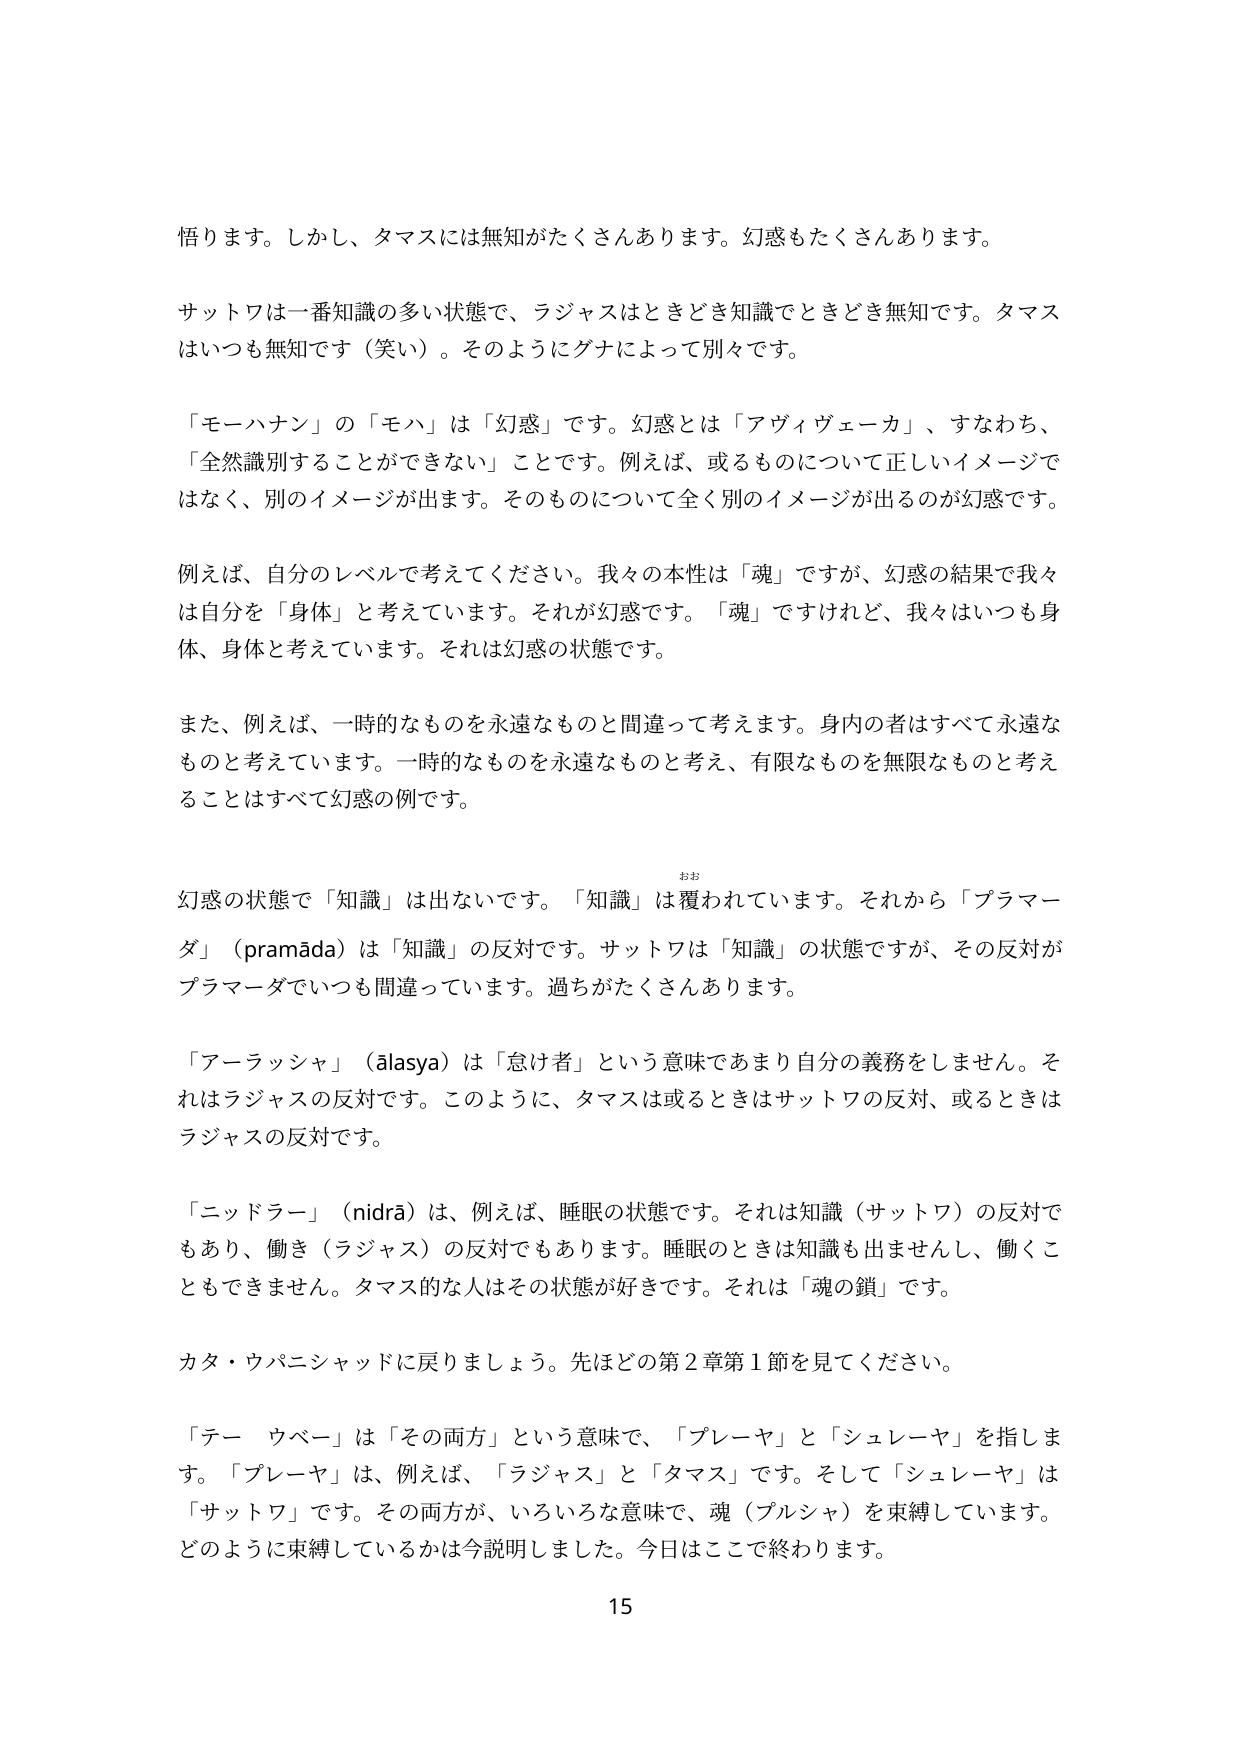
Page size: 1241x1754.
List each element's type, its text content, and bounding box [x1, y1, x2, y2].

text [177, 217, 1063, 254]
text 「モーハナン」の「モハ」は「幻惑」です。幻惑とは「アヴィヴェーカ」、すなわち、「全然識別することができない」ことです。例えば、或るものについて正しいイメージではなく、別のイメージが出ます。そのものについて全く別のイメージが出るのが幻惑です。 [177, 404, 1063, 517]
text カタ・ウパニシャッドに戻りましょう。先ほどの第２章第１節を見てください。 [177, 1342, 1063, 1379]
text 幻惑の状態で「知識」は出ないです。「知識」はわれています。それから「プラマーダ」（pramāda）は「知識」の反対です。サットワは「知識」の状態ですが、その反対がプラマーダでいつも間違っています。過ちがたくさんあります。 [177, 854, 1063, 1004]
text 「アーラッシャ」（ālasya）は「怠け者」という意味であまり自分の義務をしません。それはラジャスの反対です。このように、タマスは或るときはサットワの反対、或るときはラジャスの反対です。 [177, 1042, 1063, 1154]
text 「ニッドラー」（nidrā）は、例えば、睡眠の状態です。それは知識（サットワ）の反対でもあり、働き（ラジャス）の反対でもあります。睡眠のときは知識も出ませんし、働くこともできません。タマス的な人はその状態が好きです。それは「魂の鎖」です。 [177, 1192, 1063, 1304]
text 「テー ウベー」は「その両方」という意味で、「プレーヤ」と「シュレーヤ」を指します。「プレーヤ」は、例えば、「ラジャス」と「タマス」です。そして「シュレーヤ」は「サットワ」です。その両方が、いろいろな意味で、魂（プルシャ）を束縛しています。どのように束縛しているかは今説明しました。今日はここで終わります。 [177, 1417, 1063, 1567]
text サットワは一番知識の多い状態で、ラジャスはときどき知識でときどき無知です。タマスはいつも無知です（笑い）。そのようにグナによって別々です。 [177, 292, 1063, 367]
text また、例えば、一時的なものを永遠なものと間違って考えます。身内の者はすべて永遠なものと考えています。一時的なものを永遠なものと考え、有限なものを無限なものと考えることはすべて幻惑の例です。 [177, 704, 1063, 817]
text 例えば、自分のレベルで考えてください。我々の本性は「魂」ですが、幻惑の結果で我々は自分を「身体」と考えています。それが幻惑です。「魂」ですけれど、我々はいつも身体、身体と考えています。それは幻惑の状態です。 [177, 554, 1063, 667]
